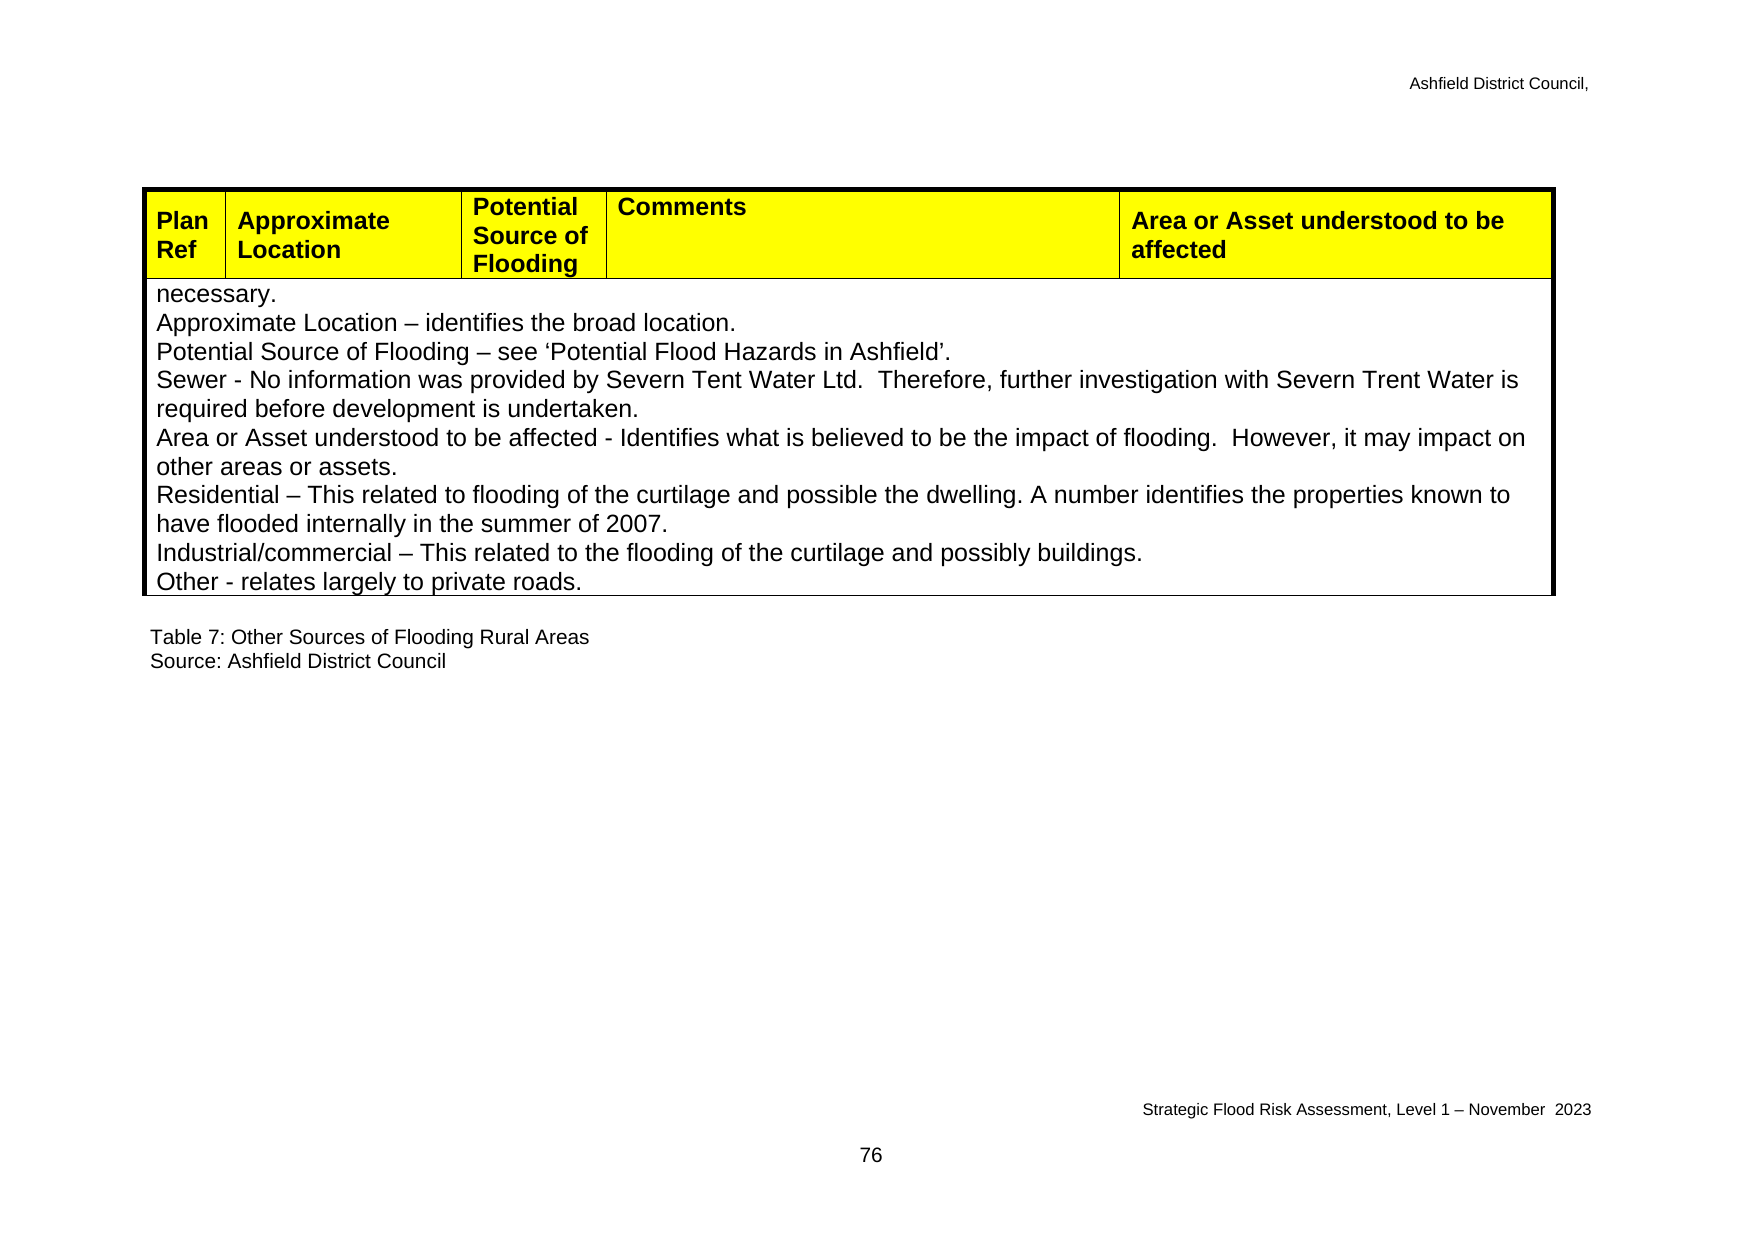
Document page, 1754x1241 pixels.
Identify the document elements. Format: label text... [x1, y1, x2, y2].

text Table 7: Other Sources of Flooding Rural Areas [150, 625, 1592, 649]
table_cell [147, 279, 1551, 595]
table_header Comments [607, 192, 1119, 278]
table_header Potential Source of Flooding [462, 192, 606, 278]
table_header Approximate Location [226, 192, 461, 278]
table_header Area or Asset understood to be affected [1120, 192, 1551, 278]
table_header Plan Ref [147, 192, 225, 278]
text Source: Ashfield District Council [150, 649, 1592, 673]
